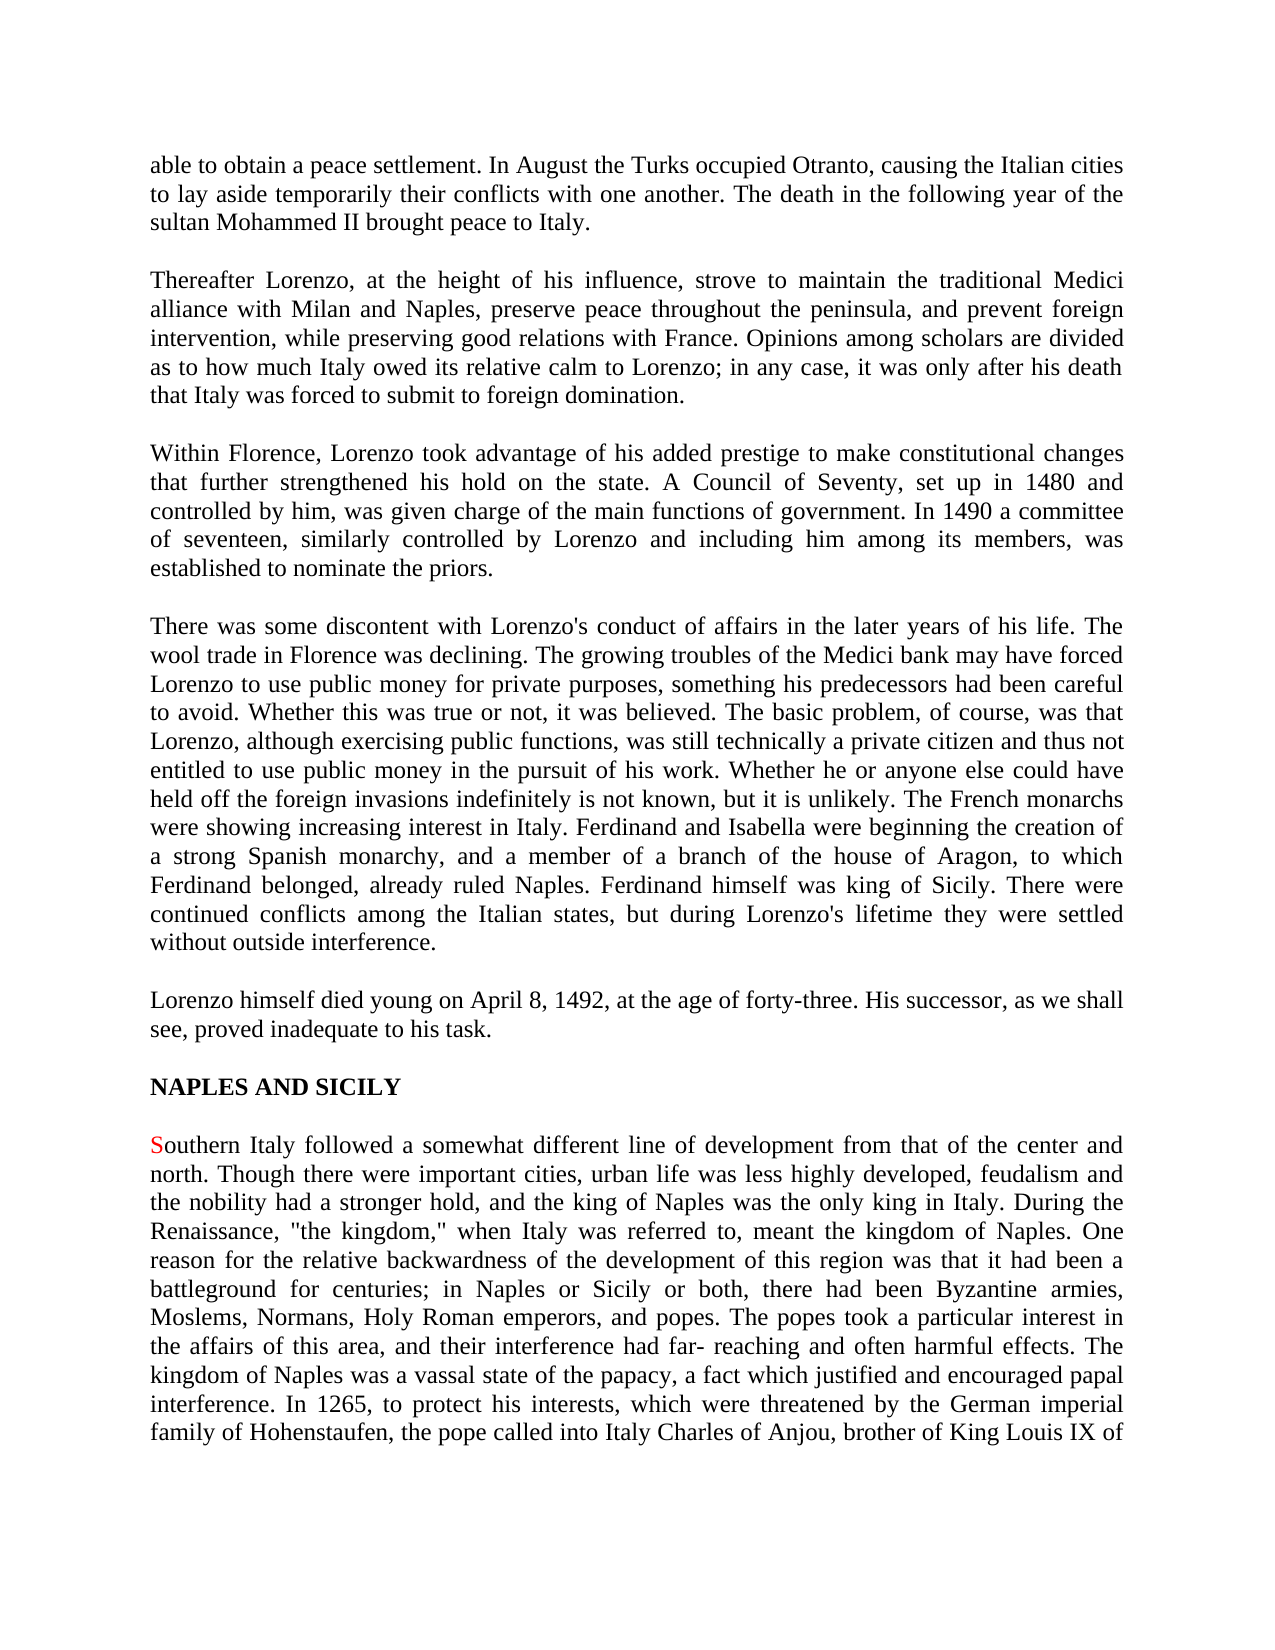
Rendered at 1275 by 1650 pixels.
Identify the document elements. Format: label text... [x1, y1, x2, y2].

text Lorenzo himself died young on April 8, 1492, at the age of forty-three. His successor, as we shall see, proved inadequate to his task. [150, 985, 1125, 1043]
text Thereafter Lorenzo, at the height of his influence, strove to maintain the traditional Medici alliance with Milan and Naples, preserve peace throughout the peninsula, and prevent foreign intervention, while preserving good relations with France. Opinions among scholars are divided as to how much Italy owed its relative calm to Lorenzo; in any case, it was only after his death that Italy was forced to submit to foreign domination. [150, 265, 1125, 409]
text NAPLES AND SICILY [150, 1072, 1125, 1101]
text There was some discontent with Lorenzo's conduct of affairs in the later years of his life. The wool trade in Florence was declining. The growing troubles of the Medici bank may have forced Lorenzo to use public money for private purposes, something his predecessors had been careful to avoid. Whether this was true or not, it was believed. The basic problem, of course, was that Lorenzo, although exercising public functions, was still technically a private citizen and thus not entitled to use public money in the pursuit of his work. Whether he or anyone else could have held off the foreign invasions indefinitely is not known, but it is unlikely. The French monarchs were showing increasing interest in Italy. Ferdinand and Isabella were beginning the creation of a strong Spanish monarchy, and a member of a branch of the house of Aragon, to which Ferdinand belonged, already ruled Naples. Ferdinand himself was king of Sicily. There were continued conflicts among the Italian states, but during Lorenzo's lifetime they were settled without outside interference. [150, 611, 1125, 956]
text Within Florence, Lorenzo took advantage of his added prestige to make constitutional changes that further strengthened his hold on the state. A Council of Seventy, set up in 1480 and controlled by him, was given charge of the main functions of government. In 1490 a committee of seventeen, similarly controlled by Lorenzo and including him among its members, was established to nominate the priors. [150, 438, 1125, 582]
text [150, 1130, 1125, 1446]
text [150, 150, 1125, 236]
